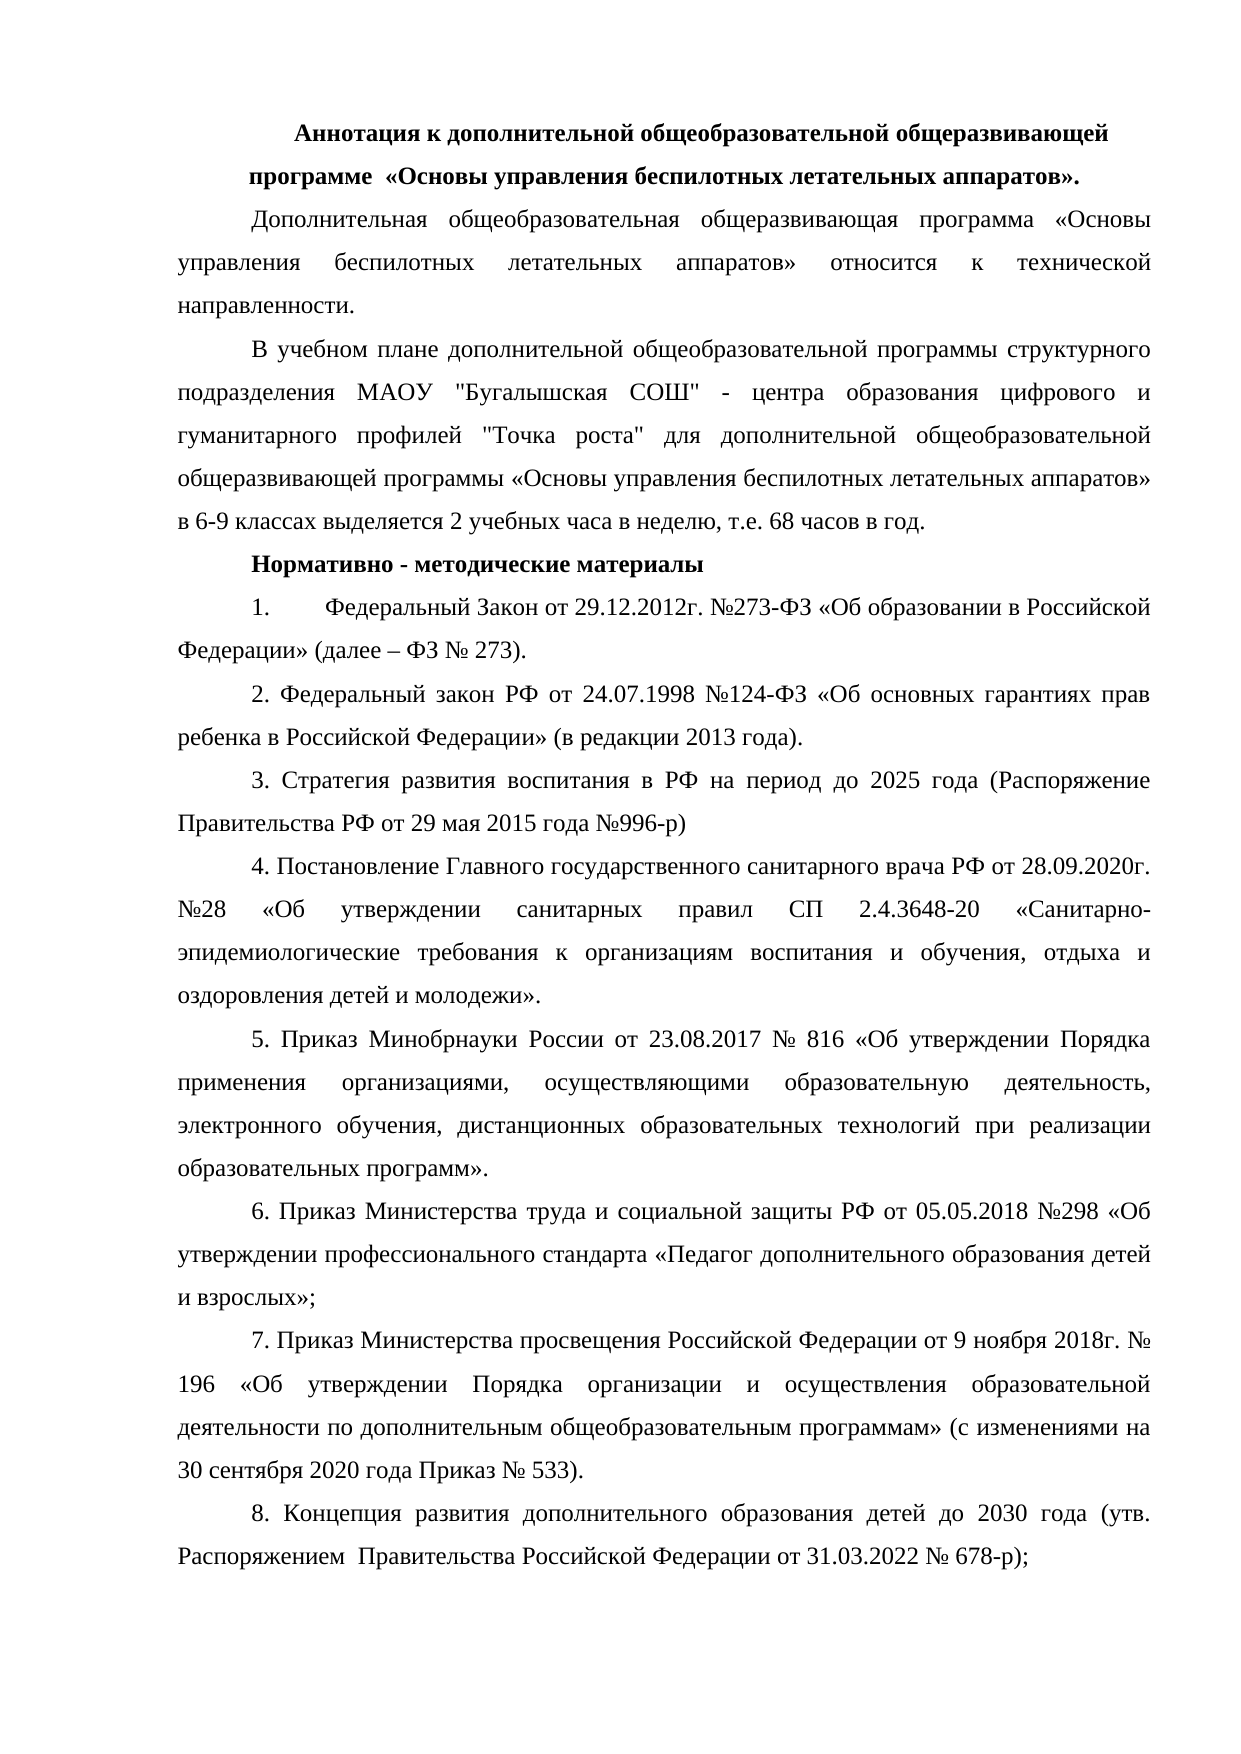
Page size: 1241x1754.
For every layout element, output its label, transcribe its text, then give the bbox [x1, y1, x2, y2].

text 8. Концепция развития дополнительного образования детей до 2030 года (утв. Распоряжением Правительства Российской Федерации от 31.03.2022 № 678-р); [177, 1498, 1152, 1570]
text 5. Приказ Минобрнауки России от 23.08.2017 № 816 «Об утверждении Порядка применения организациями, осуществляющими образовательную деятельность, электронного обучения, дистанционных образовательных технологий при реализации образовательных программ». [177, 1024, 1152, 1182]
text 3. Стратегия развития воспитания в РФ на период до 2025 года (Распоряжение Правительства РФ от 29 мая 2015 года №996-р) [177, 765, 1152, 837]
text 1. Федеральный Закон от 29.12.2012г. №273-ФЗ «Об образовании в Российской Федерации» (далее – ФЗ № 273). [177, 592, 1152, 664]
text 6. Приказ Министерства труда и социальной защиты РФ от 05.05.2018 №298 «Об утверждении профессионального стандарта «Педагог дополнительного образования детей и взрослых»; [177, 1196, 1152, 1311]
text Нормативно - методические материалы [177, 549, 1152, 578]
text 2. Федеральный закон РФ от 24.07.1998 №124-ФЗ «Об основных гарантиях прав ребенка в Российской Федерации» (в редакции 2013 года). [177, 679, 1152, 751]
text Дополнительная общеобразовательная общеразвивающая программа «Основы управления беспилотных летательных аппаратов» относится к технической направленности. [177, 204, 1152, 319]
text 4. Постановление Главного государственного санитарного врача РФ от 28.09.2020г. №28 «Об утверждении санитарных правил СП 2.4.3648-20 «Санитарно-эпидемиологические требования к организациям воспитания и обучения, отдыха и оздоровления детей и молодежи». [177, 851, 1152, 1009]
text Аннотация к дополнительной общеобразовательной общеразвивающей программе «Основы управления беспилотных летательных аппаратов». [177, 118, 1152, 190]
text 7. Приказ Министерства просвещения Российской Федерации от 9 ноября 2018г. № 196 «Об утверждении Порядка организации и осуществления образовательной деятельности по дополнительным общеобразовательным программам» (с изменениями на 30 сентября 2020 года Приказ № 533). [177, 1326, 1152, 1484]
text В учебном плане дополнительной общеобразовательной программы структурного подразделения МАОУ "Бугалышская СОШ" - центра образования цифрового и гуманитарного профилей "Точка роста" для дополнительной общеобразовательной общеразвивающей программы «Основы управления беспилотных летательных аппаратов» в 6-9 классах выделяется 2 учебных часа в неделю, т.е. 68 часов в год. [177, 334, 1152, 535]
